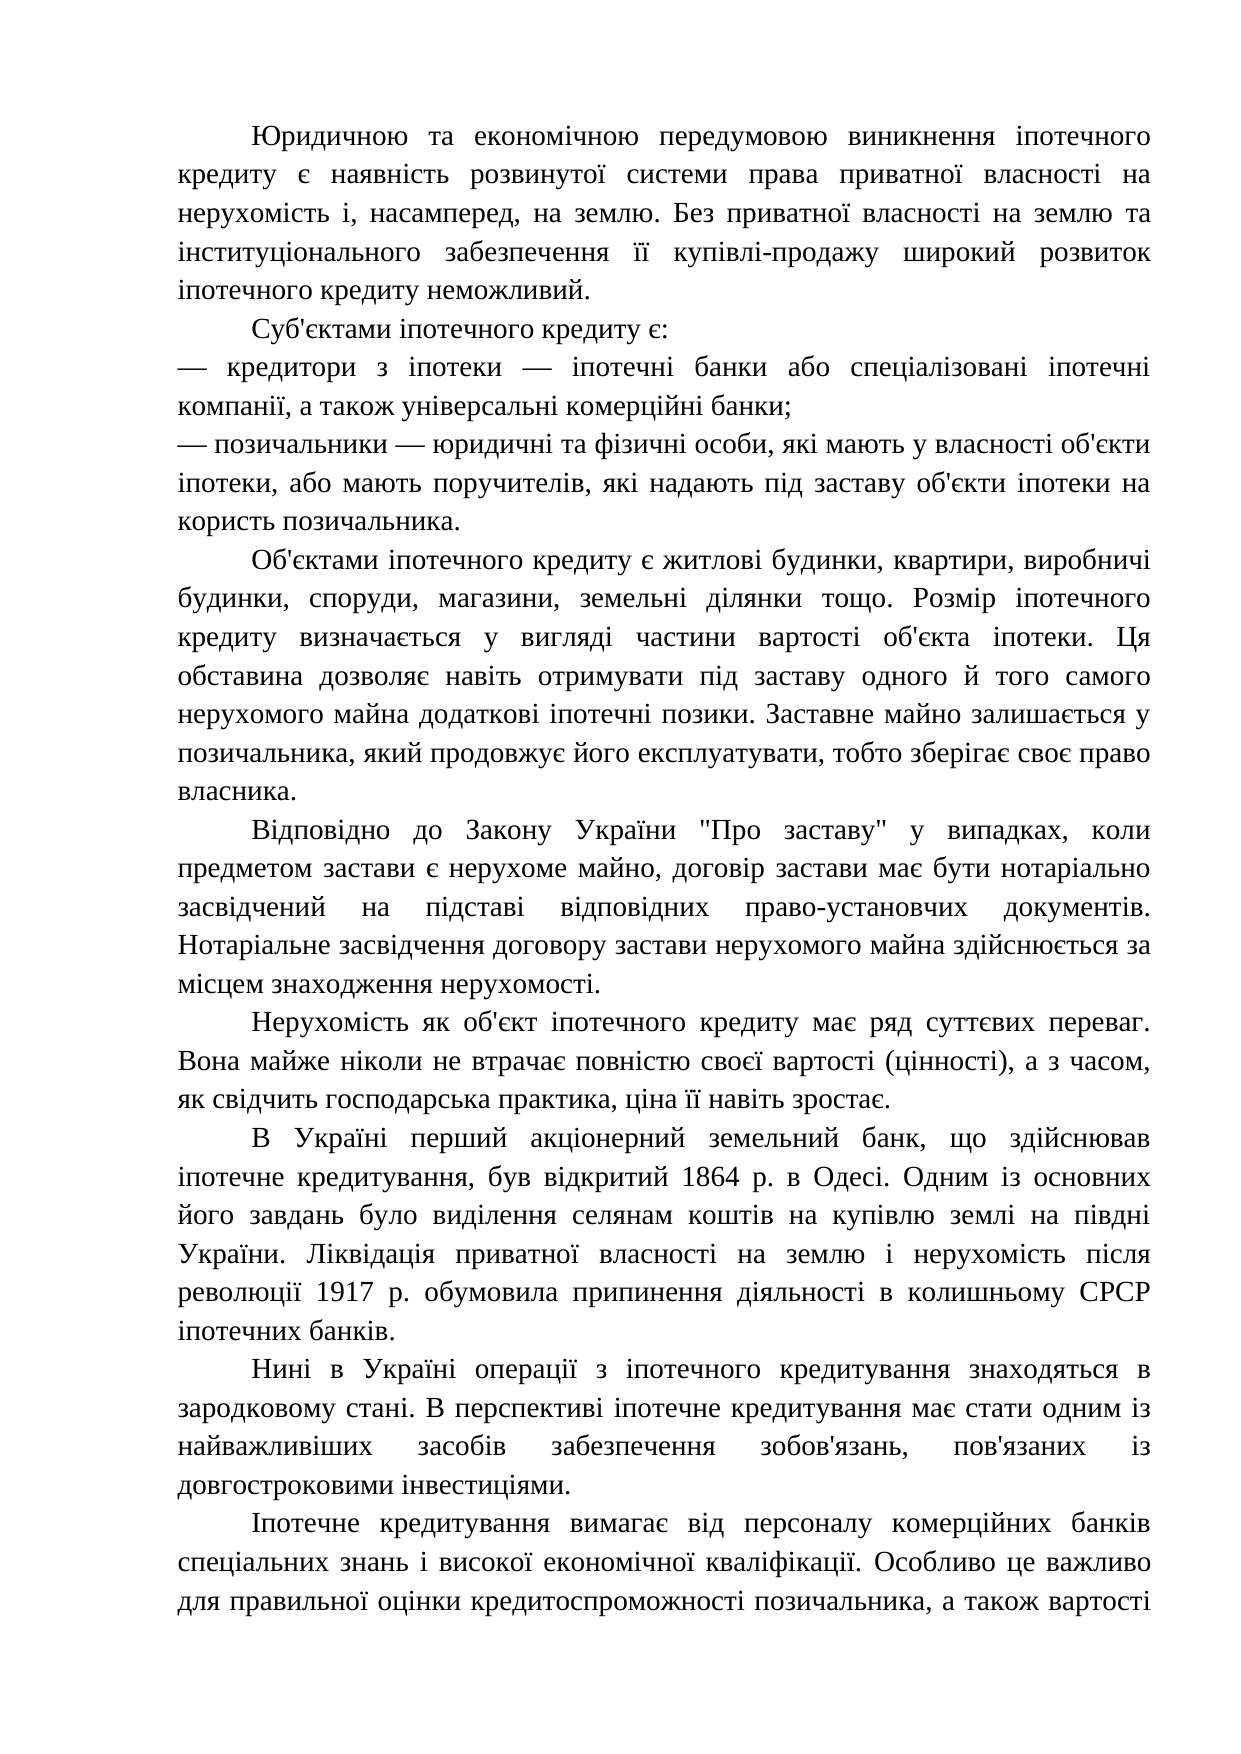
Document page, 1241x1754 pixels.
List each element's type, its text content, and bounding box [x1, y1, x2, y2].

text Юридичною та економічною передумовою виникнення іпотечного кредиту є наявність розвинутої системи права приватної власності на нерухомість і, насамперед, на землю. Без приватної власності на землю та інституціонального забезпечення її купівлі-продажу широкий розвиток іпотечного кредиту неможливий. [177, 118, 1152, 306]
text Нерухомість як об'єкт іпотечного кредиту має ряд суттєвих переваг. Вона майже ніколи не втрачає повністю своєї вартості (цінності), а з часом, як свідчить господарська практика, ціна її навіть зростає. [177, 1004, 1152, 1115]
text Відповідно до Закону України "Про заставу" у випадках, коли предметом застави є нерухоме майно, договір застави має бути нотаріально засвідчений на підставі відповідних право-установчих документів. Нотаріальне засвідчення договору застави нерухомого майна здійснюється за місцем знаходження нерухомості. [177, 812, 1152, 999]
text Суб'єктами іпотечного кредиту є: [177, 311, 1152, 344]
text — кредитори з іпотеки — іпотечні банки або спеціалізовані іпотечні компанії, а також універсальні комерційні банки; [177, 349, 1152, 421]
text — позичальники — юридичні та фізичні особи, які мають у власності об'єкти іпотеки, або мають поручителів, які надають під заставу об'єкти іпотеки на користь позичальника. [177, 426, 1152, 537]
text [177, 1506, 1152, 1616]
text Нині в Україні операції з іпотечного кредитування знаходяться в зародковому стані. В перспективі іпотечне кредитування має стати одним із найважливіших засобів забезпечення зобов'язань, пов'язаних із довгостроковими інвестиціями. [177, 1351, 1152, 1501]
text В Україні перший акціонерний земельний банк, що здійснював іпотечне кредитування, був відкритий 1864 р. в Одесі. Одним із основних його завдань було виділення селянам коштів на купівлю землі на півдні України. Ліквідація приватної власності на землю і нерухомість після революції 1917 р. обумовила припинення діяльності в колишньому СРСР іпотечних банків. [177, 1120, 1152, 1346]
text Об'єктами іпотечного кредиту є житлові будинки, квартири, виробничі будинки, споруди, магазини, земельні ділянки тощо. Розмір іпотечного кредиту визначається у вигляді частини вартості об'єкта іпотеки. Ця обставина дозволяє навіть отримувати під заставу одного й того самого нерухомого майна додаткові іпотечні позики. Заставне майно залишається у позичальника, який продовжує його експлуатувати, тобто зберігає своє право власника. [177, 542, 1152, 807]
